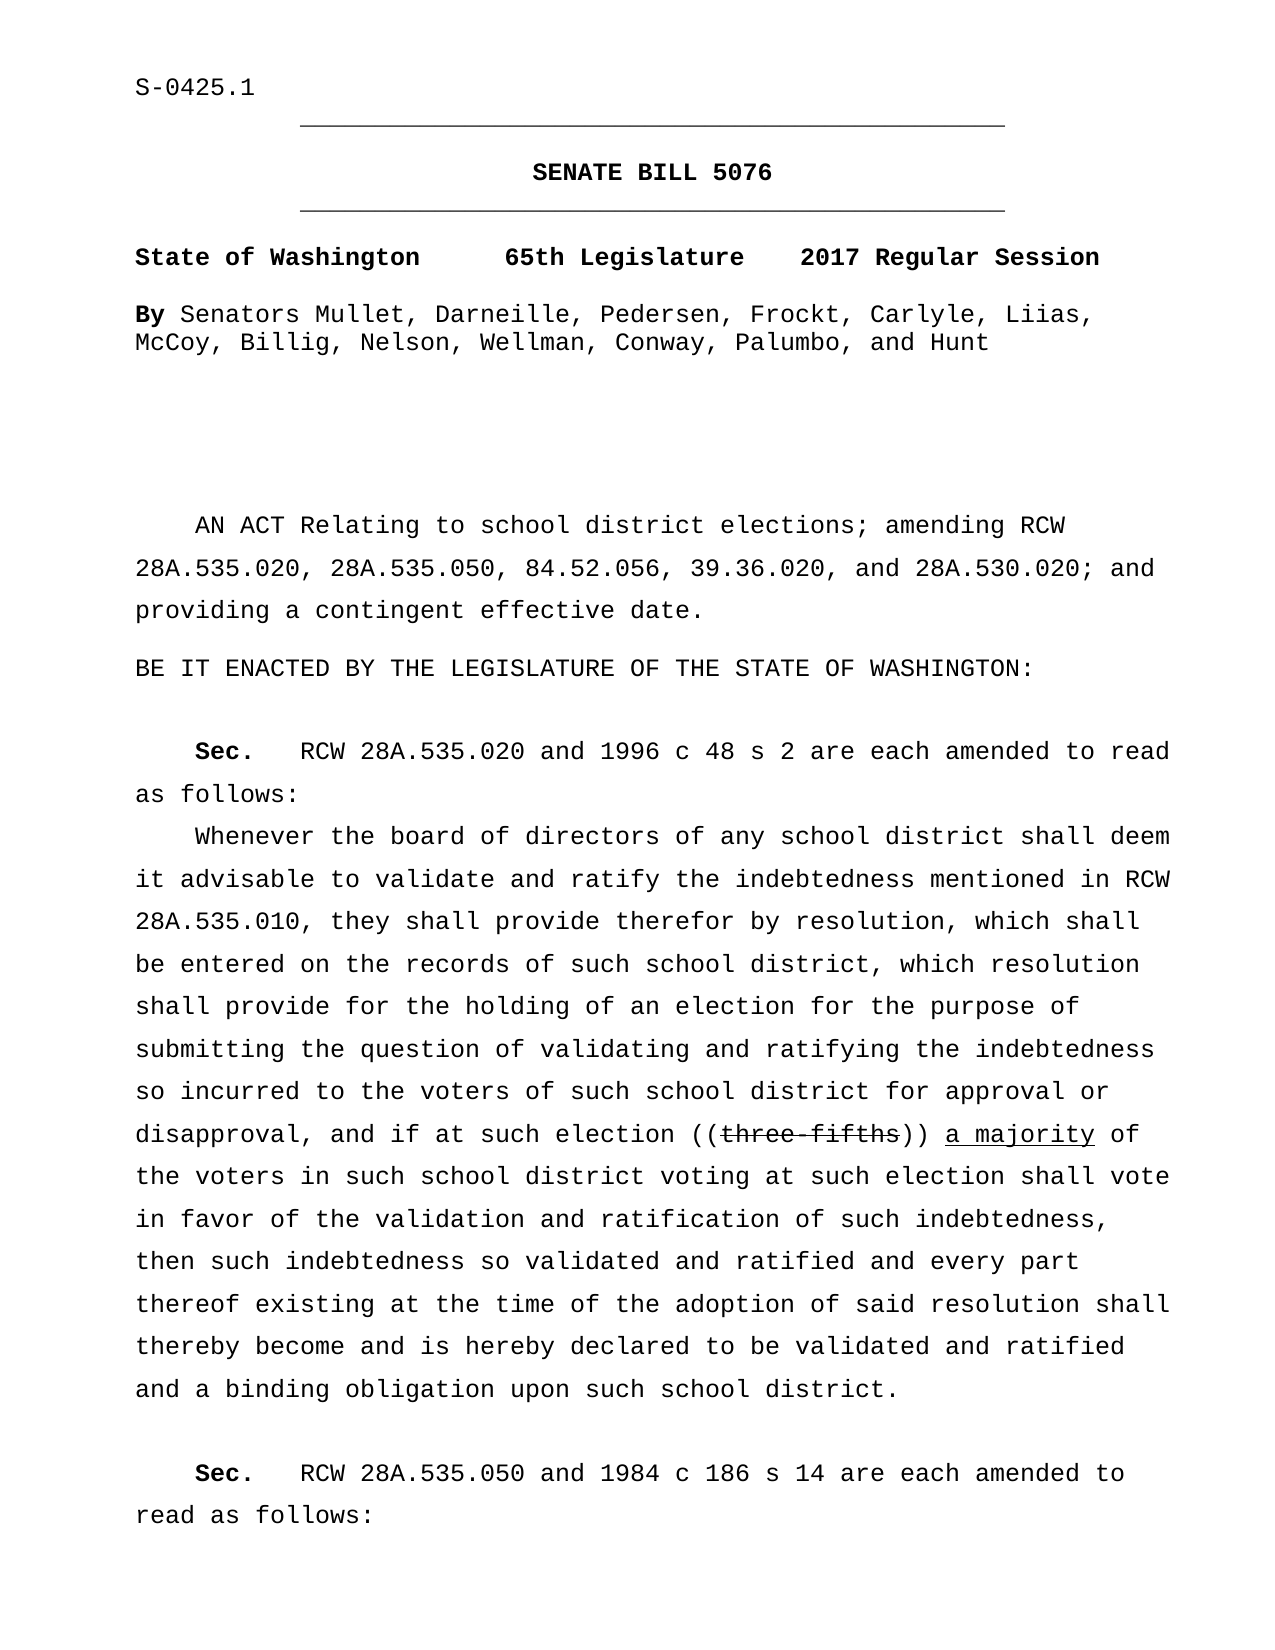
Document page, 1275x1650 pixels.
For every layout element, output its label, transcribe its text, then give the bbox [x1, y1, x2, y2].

text S-0425.1 [135, 75, 1170, 103]
text Sec. RCW 28A.535.020 and 1996 c 48 s 2 are each amended to read as follows: [135, 726, 1170, 811]
text BE IT ENACTED BY THE LEGISLATURE OF THE STATE OF WASHINGTON: [135, 656, 1170, 684]
text AN ACT Relating to school district elections; amending RCW 28A.535.020, 28A.535.050, 84.52.056, 39.36.020, and 28A.530.020; and providing a contingent effective date. [135, 500, 1170, 627]
text SENATE BILL 5076 [135, 160, 1170, 188]
text Sec. RCW 28A.535.050 and 1984 c 186 s 14 are each amended to read as follows: [135, 1447, 1170, 1532]
text Whenever the board of directors of any school district shall deem it advisable to validate and ratify the indebtedness mentioned in RCW 28A.535.010, they shall provide therefor by resolution, which shall be entered on the records of such school district, which resolution shall provide for the holding of an election for the purpose of submitting the question of validating and ratifying the indebtedness so incurred to the voters of such school district for approval or disapproval, and if at such election ((three-fifths)) a majority of the voters in such school district voting at such election shall vote in favor of the validation and ratification of such indebtedness, then such indebtedness so validated and ratified and every part thereof existing at the time of the adoption of said resolution shall thereby become and is hereby declared to be validated and ratified and a binding obligation upon such school district. [135, 811, 1170, 1406]
text State of Washington 65th Legislature 2017 Regular Session [135, 245, 1170, 273]
text By Senators Mullet, Darneille, Pedersen, Frockt, Carlyle, Liias, McCoy, Billig, Nelson, Wellman, Conway, Palumbo, and Hunt [135, 302, 1170, 358]
text _______________________________________________ [135, 188, 1170, 217]
text _______________________________________________ [135, 103, 1170, 132]
